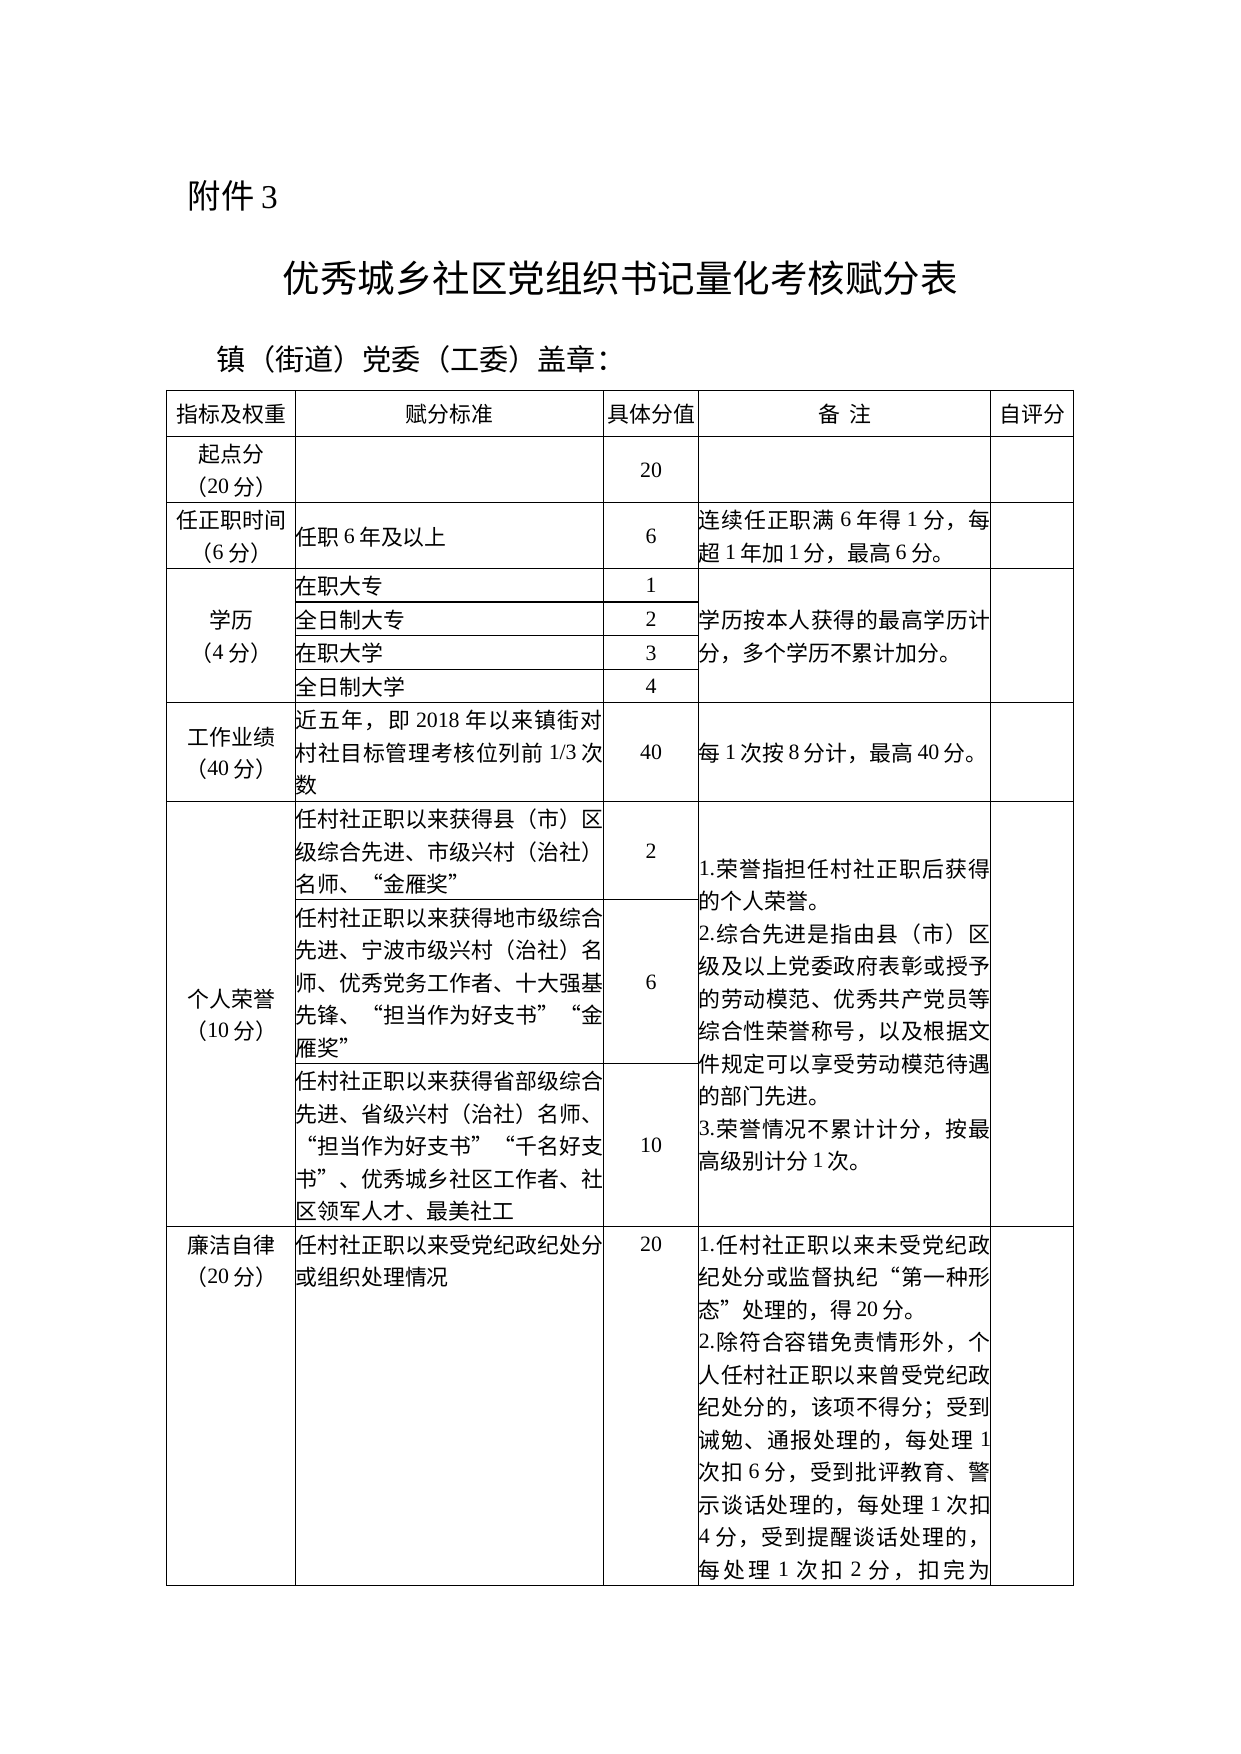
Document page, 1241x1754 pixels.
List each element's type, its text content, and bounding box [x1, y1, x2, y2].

table_cell [991, 1227, 1073, 1585]
table_cell 在职大学 [296, 636, 603, 668]
table_cell 全日制大专 [296, 603, 603, 635]
table_cell 6 [604, 503, 698, 568]
table_cell 个人荣誉 （10分） [167, 802, 295, 1226]
table_cell 任职6年及以上 [296, 503, 603, 568]
table_cell 3 [604, 636, 698, 668]
table_cell [699, 437, 990, 502]
table_cell 起点分 （20分） [167, 437, 295, 502]
table_cell 学历 （4分） [167, 569, 295, 702]
table_cell 在职大专 [296, 569, 603, 601]
table_cell 2 [604, 802, 698, 899]
table_cell 任村社正职以来获得省部级综合先进、省级兴村（治社）名师、“担当作为好支书”“千名好支书”、优秀城乡社区工作者、社区领军人才、最美社工 [296, 1064, 603, 1226]
table_cell 廉洁自律 （20分） [167, 1227, 295, 1585]
table_cell [991, 703, 1073, 801]
table_cell 40 [604, 703, 698, 801]
table_cell 近五年，即2018年以来镇街对村社目标管理考核位列前1/3次数 [296, 703, 603, 801]
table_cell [296, 1227, 603, 1585]
text 优秀城乡社区党组织书记量化考核赋分表 [187, 243, 1053, 308]
table_cell 2 [604, 603, 698, 635]
text 附件3 [187, 162, 1053, 227]
table_cell 连续任正职满6年得1分，每超1年加1分，最高6分。 [699, 503, 990, 568]
table_cell [991, 802, 1073, 1226]
table_header 备 注 [699, 391, 990, 436]
table_cell 1.荣誉指担任村社正职后获得的个人荣誉。 2.综合先进是指由县（市）区级及以上党委政府表彰或授予的劳动模范、优秀共产党员等综合性荣誉称号，以及根据文件规定可以享受劳动模范待遇的部门先进。 3.荣誉情况不累计计分，按最高级别计分1次。 [699, 802, 990, 1226]
table_cell 工作业绩 （40分） [167, 703, 295, 801]
table_cell 任村社正职以来获得地市级综合先进、宁波市级兴村（治社）名师、优秀党务工作者、十大强基先锋、“担当作为好支书”“金雁奖” [296, 900, 603, 1063]
table_cell [991, 503, 1073, 568]
table_cell 4 [604, 670, 698, 702]
table_cell 10 [604, 1064, 698, 1226]
table_header 自评分 [991, 391, 1073, 436]
table_cell 学历按本人获得的最高学历计分，多个学历不累计加分。 [699, 569, 990, 702]
table_header 具体分值 [604, 391, 698, 436]
table_cell 任村社正职以来获得县（市）区级综合先进、市级兴村（治社）名师、“金雁奖” [296, 802, 603, 899]
text 镇（街道）党委（工委）盖章： [187, 325, 1053, 390]
table_cell 1 [604, 569, 698, 601]
table_cell [296, 437, 603, 502]
table_cell [991, 437, 1073, 502]
table_cell 全日制大学 [296, 670, 603, 702]
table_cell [699, 1227, 990, 1585]
table_cell 20 [604, 437, 698, 502]
table_header 赋分标准 [296, 391, 603, 436]
table_header 指标及权重 [167, 391, 295, 436]
table_cell 6 [604, 900, 698, 1063]
table_cell 20 [604, 1227, 698, 1585]
table_cell 任正职时间 （6分） [167, 503, 295, 568]
table_cell 每1次按8分计，最高40分。 [699, 703, 990, 801]
table_cell [991, 569, 1073, 702]
